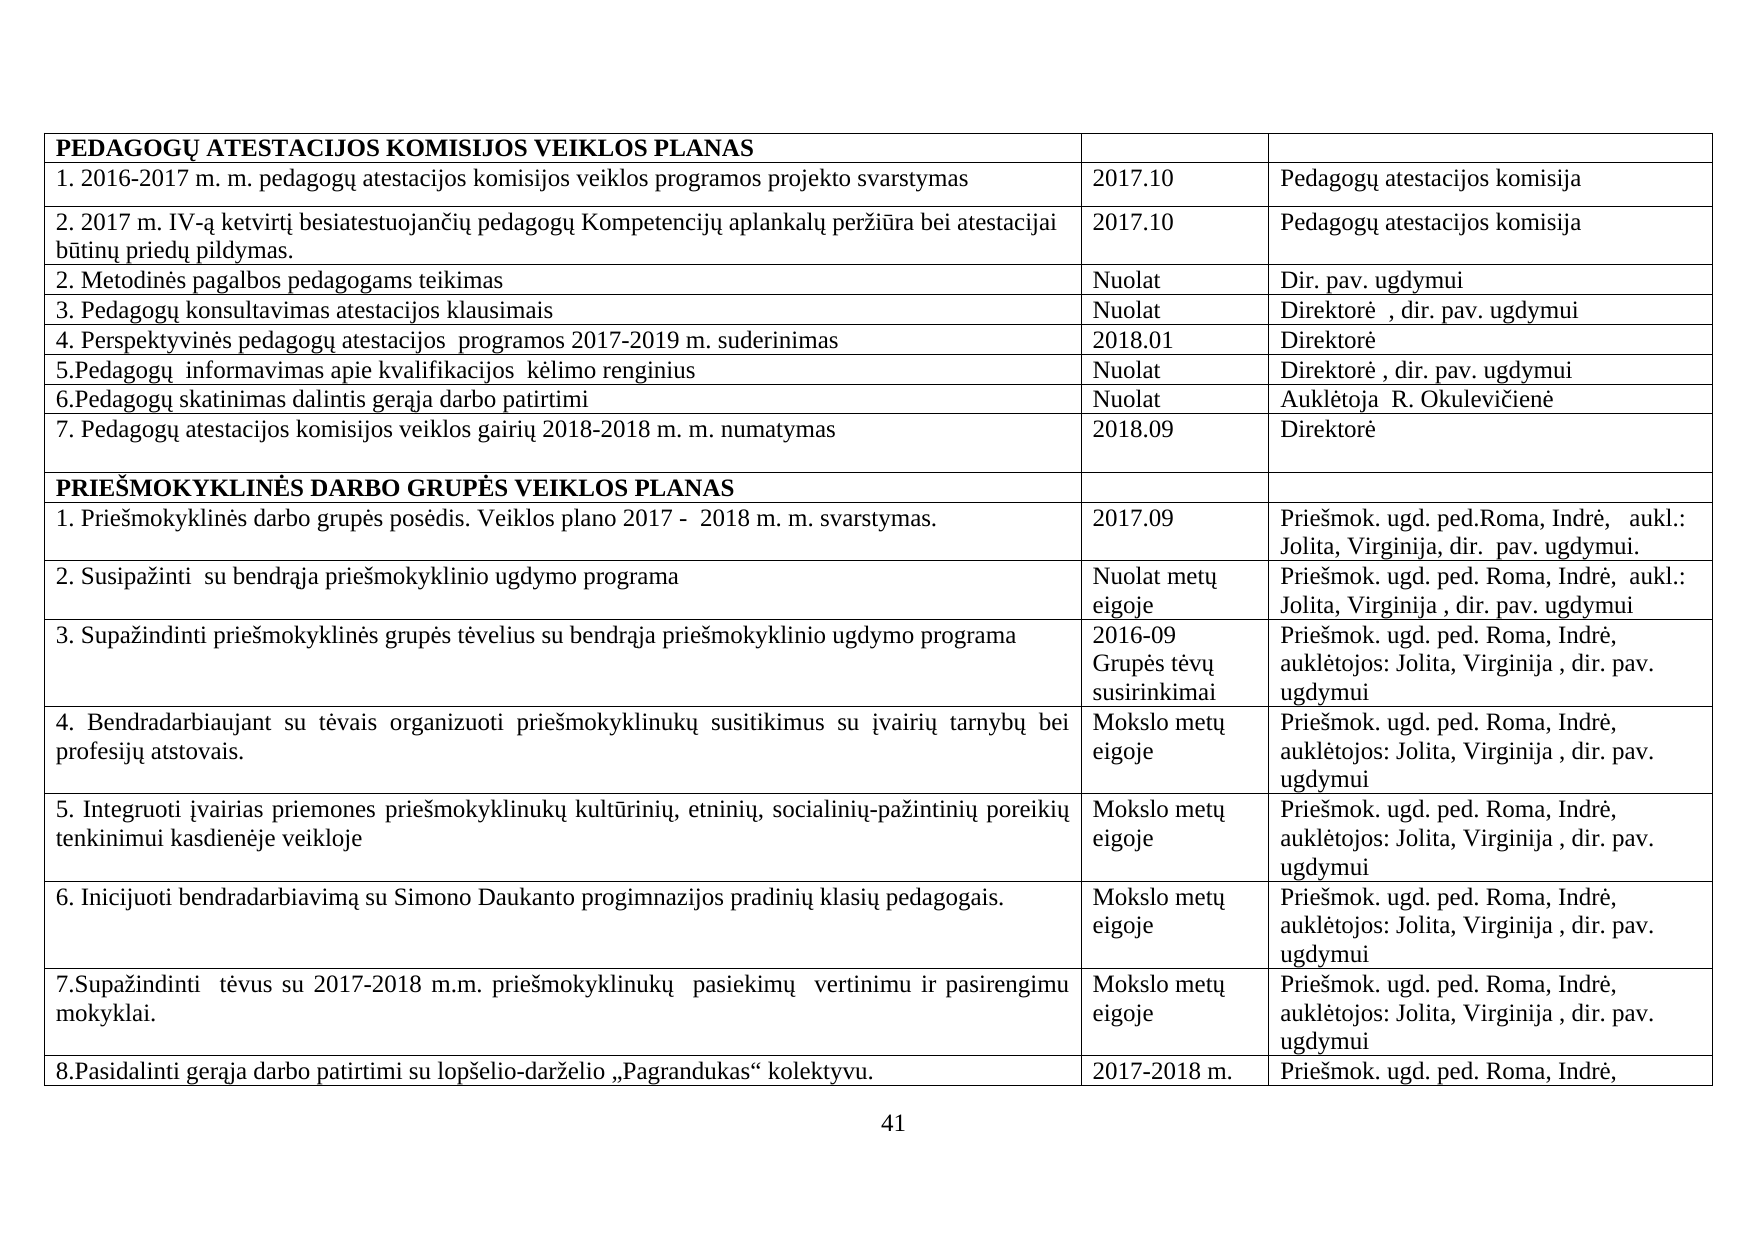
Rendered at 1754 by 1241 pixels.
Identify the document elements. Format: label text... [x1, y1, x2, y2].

table_cell Pedagogų atestacijos komisija [1269, 207, 1712, 264]
table_cell Dir. pav. ugdymui [1269, 265, 1712, 294]
table_cell 6. Inicijuoti bendradarbiavimą su Simono Daukanto progimnazijos pradinių klasių pedagogais. [45, 882, 1081, 968]
table_cell [1269, 473, 1712, 502]
table_cell 2017.10 [1082, 163, 1268, 206]
table_cell 2. 2017 m. IV-ą ketvirtį besiatestuojančių pedagogų Kompetencijų aplankalų peržiūra bei atestacijai būtinų priedų pildymas. [45, 207, 1081, 264]
table_cell PRIEŠMOKYKLINĖS DARBO GRUPĖS VEIKLOS PLANAS [45, 473, 1081, 502]
table_cell 2017.10 [1082, 207, 1268, 264]
table_cell Priešmok. ugd. ped. Roma, Indrė, auklėtojos: Jolita, Virginija , dir. pav. ugdymui [1269, 969, 1712, 1055]
table_cell Priešmok. ugd. ped. Roma, Indrė, auklėtojos: Jolita, Virginija , dir. pav. ugdymui [1269, 620, 1712, 706]
table_cell Mokslo metų eigoje [1082, 707, 1268, 793]
table_cell 1. 2016-2017 m. m. pedagogų atestacijos komisijos veiklos programos projekto svarstymas [45, 163, 1081, 206]
table_cell [1082, 134, 1268, 162]
table_cell 2. Susipažinti su bendrąja priešmokyklinio ugdymo programa [45, 561, 1081, 619]
table_cell 2017.09 [1082, 503, 1268, 560]
table_cell Priešmok. ugd. ped. Roma, Indrė, aukl.: Jolita, Virginija , dir. pav. ugdymui [1269, 561, 1712, 619]
table_cell Priešmok. ugd. ped. Roma, Indrė, auklėtojos: Jolita, Virginija , dir. pav. ugdymui [1269, 882, 1712, 968]
table_cell Priešmok. ugd. ped.Roma, Indrė, aukl.: Jolita, Virginija, dir. pav. ugdymui. [1269, 503, 1712, 560]
table_cell 2. Metodinės pagalbos pedagogams teikimas [45, 265, 1081, 294]
table_cell 7.Supažindinti tėvus su 2017-2018 m.m. priešmokyklinukų pasiekimų vertinimu ir pasirengimu mokyklai. [45, 969, 1081, 1055]
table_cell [1082, 1056, 1268, 1085]
table_cell [1082, 473, 1268, 502]
table_cell 7. Pedagogų atestacijos komisijos veiklos gairių 2018-2018 m. m. numatymas [45, 414, 1081, 472]
table_cell 4. Bendradarbiaujant su tėvais organizuoti priešmokyklinukų susitikimus su įvairių tarnybų bei profesijų atstovais. [45, 707, 1081, 793]
table_cell Direktorė [1269, 325, 1712, 354]
table_cell Mokslo metų eigoje [1082, 794, 1268, 881]
table_cell Nuolat [1082, 355, 1268, 383]
table_cell Pedagogų atestacijos komisija [1269, 163, 1712, 206]
table_cell Priešmok. ugd. ped. Roma, Indrė, auklėtojos: Jolita, Virginija , dir. pav. ugdymui [1269, 707, 1712, 793]
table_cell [1269, 1056, 1712, 1085]
table_cell [1269, 134, 1712, 162]
table_cell Nuolat [1082, 385, 1268, 413]
table_cell 1. Priešmokyklinės darbo grupės posėdis. Veiklos plano 2017 - 2018 m. m. svarstymas. [45, 503, 1081, 560]
table_cell Direktorė , dir. pav. ugdymui [1269, 355, 1712, 383]
table_cell 2016-09 Grupės tėvų susirinkimai [1082, 620, 1268, 706]
table_cell 3. Pedagogų konsultavimas atestacijos klausimais [45, 295, 1081, 324]
table_cell 5. Integruoti įvairias priemones priešmokyklinukų kultūrinių, etninių, socialinių-pažintinių poreikių tenkinimui kasdienėje veikloje [45, 794, 1081, 881]
table_cell Mokslo metų eigoje [1082, 969, 1268, 1055]
table_cell Nuolat metų eigoje [1082, 561, 1268, 619]
table_cell Mokslo metų eigoje [1082, 882, 1268, 968]
table_cell 5.Pedagogų informavimas apie kvalifikacijos kėlimo renginius [45, 355, 1081, 383]
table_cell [45, 1056, 1081, 1085]
table_cell 6.Pedagogų skatinimas dalintis gerąja darbo patirtimi [45, 385, 1081, 413]
table_cell Nuolat [1082, 265, 1268, 294]
table_cell Direktorė [1269, 414, 1712, 472]
table_cell Nuolat [1082, 295, 1268, 324]
table_cell 4. Perspektyvinės pedagogų atestacijos programos 2017-2019 m. suderinimas [45, 325, 1081, 354]
table_cell 3. Supažindinti priešmokyklinės grupės tėvelius su bendrąja priešmokyklinio ugdymo programa [45, 620, 1081, 706]
table_cell Auklėtoja R. Okulevičienė [1269, 385, 1712, 413]
table_cell Priešmok. ugd. ped. Roma, Indrė, auklėtojos: Jolita, Virginija , dir. pav. ugdymui [1269, 794, 1712, 881]
table_cell PEDAGOGŲ ATESTACIJOS KOMISIJOS VEIKLOS PLANAS [45, 134, 1081, 162]
table_cell Direktorė , dir. pav. ugdymui [1269, 295, 1712, 324]
table_cell 2018.09 [1082, 414, 1268, 472]
table_cell 2018.01 [1082, 325, 1268, 354]
